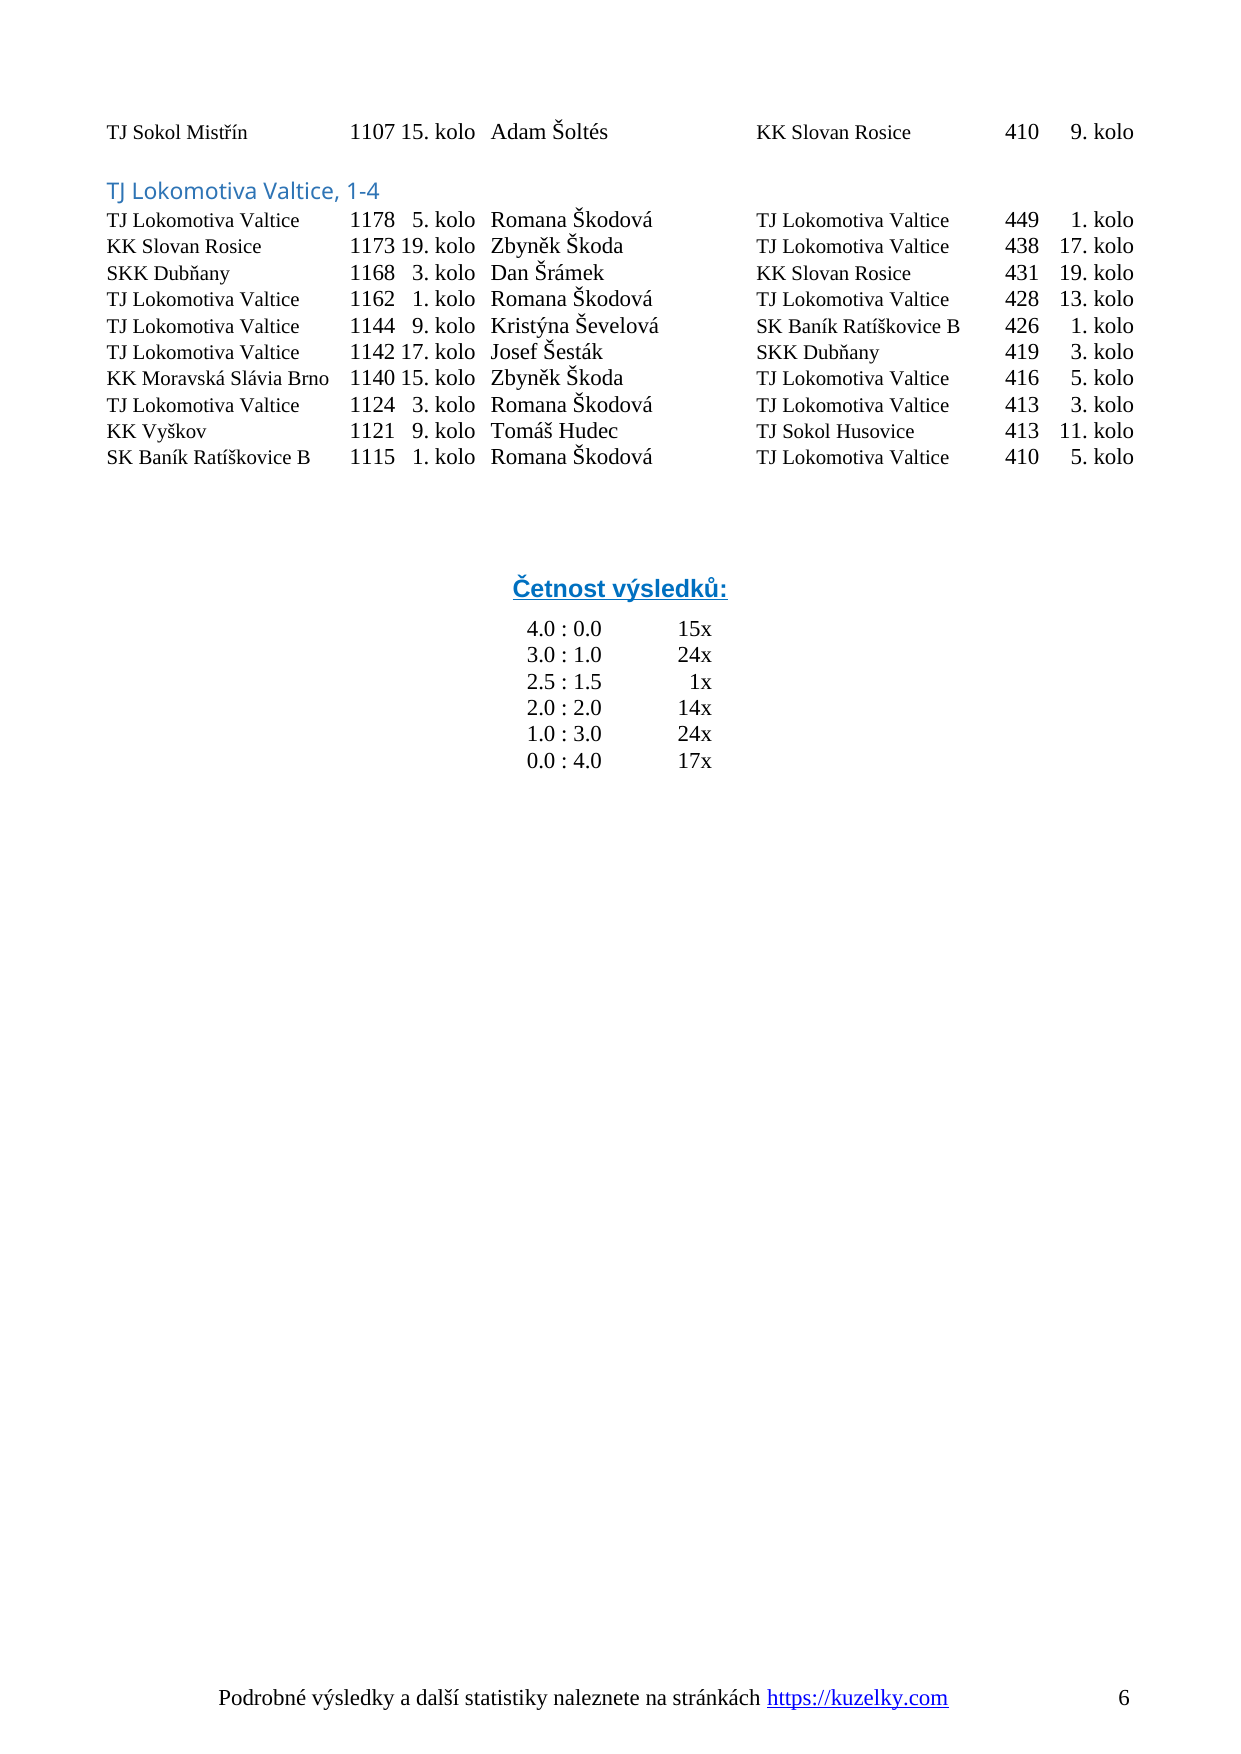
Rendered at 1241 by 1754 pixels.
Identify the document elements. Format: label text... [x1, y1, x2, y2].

text 0.0 : 4.0 17x [106, 747, 1134, 773]
text KK Slovan Rosice 1173 19. kolo Zbyněk Škoda TJ Lokomotiva Valtice 438 17. kolo [106, 233, 1134, 259]
text TJ Sokol Mistřín 1107 15. kolo Adam Šoltés KK Slovan Rosice 410 9. kolo [106, 118, 1134, 144]
text TJ Lokomotiva Valtice 1124 3. kolo Romana Škodová TJ Lokomotiva Valtice 413 3. kolo [106, 391, 1134, 417]
text 2.0 : 2.0 14x [106, 694, 1134, 721]
text TJ Lokomotiva Valtice 1142 17. kolo Josef Šesták SKK Dubňany 419 3. kolo [106, 338, 1134, 364]
text Četnost výsledků: [94, 574, 1145, 603]
text TJ Lokomotiva Valtice 1178 5. kolo Romana Škodová TJ Lokomotiva Valtice 449 1. kolo [106, 206, 1134, 233]
subtitle TJ Lokomotiva Valtice, 1-4 [106, 175, 1134, 206]
text TJ Lokomotiva Valtice 1144 9. kolo Kristýna Ševelová SK Baník Ratíškovice B 426 1. kolo [106, 312, 1134, 338]
text KK Vyškov 1121 9. kolo Tomáš Hudec TJ Sokol Husovice 413 11. kolo [106, 417, 1134, 443]
text SKK Dubňany 1168 3. kolo Dan Šrámek KK Slovan Rosice 431 19. kolo [106, 259, 1134, 285]
text KK Moravská Slávia Brno 1140 15. kolo Zbyněk Škoda TJ Lokomotiva Valtice 416 5. kolo [106, 364, 1134, 391]
text 4.0 : 0.0 15x [106, 615, 1134, 641]
text 3.0 : 1.0 24x [106, 641, 1134, 668]
text SK Baník Ratíškovice B 1115 1. kolo Romana Škodová TJ Lokomotiva Valtice 410 5. kolo [106, 443, 1134, 470]
text 2.5 : 1.5 1x [106, 668, 1134, 694]
text 1.0 : 3.0 24x [106, 721, 1134, 747]
text TJ Lokomotiva Valtice 1162 1. kolo Romana Škodová TJ Lokomotiva Valtice 428 13. kolo [106, 285, 1134, 312]
